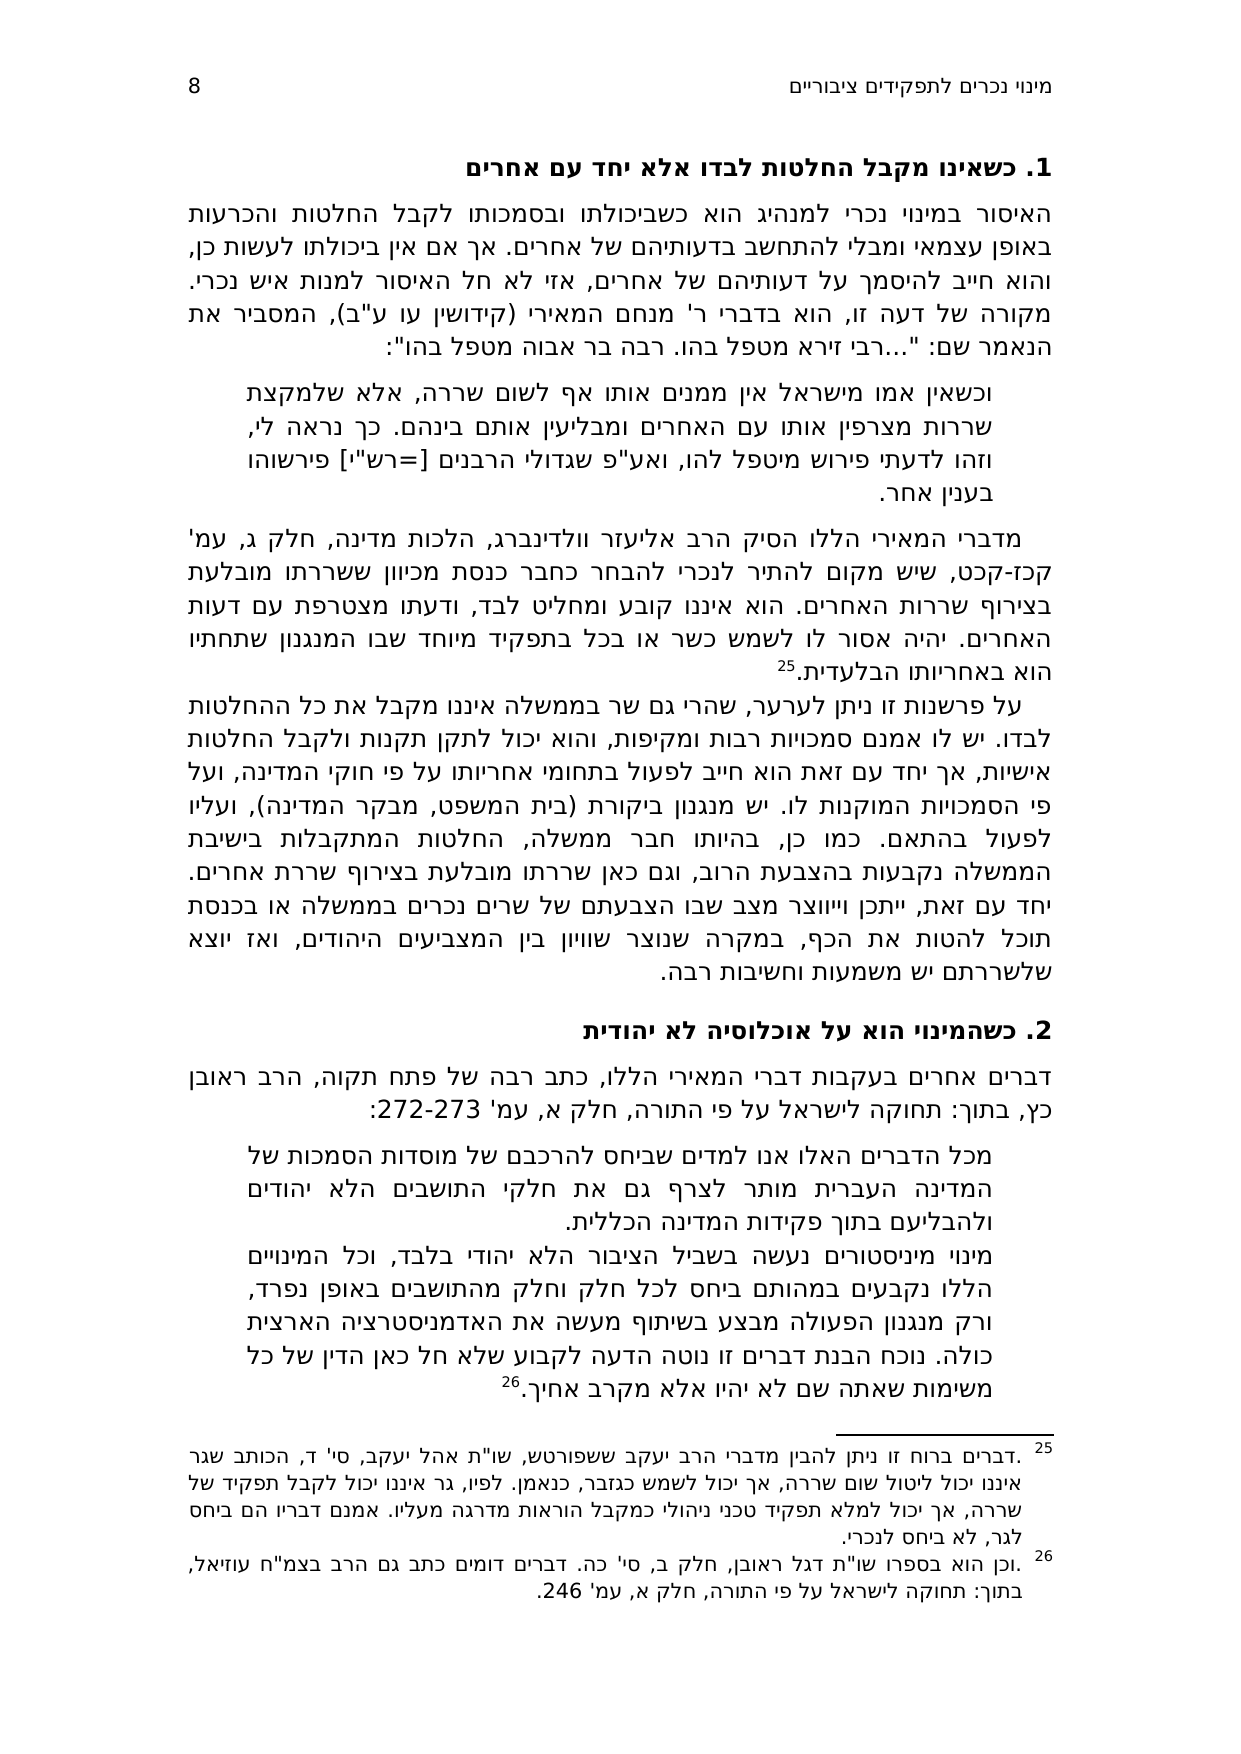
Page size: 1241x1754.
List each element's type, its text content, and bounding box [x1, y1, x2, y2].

text 1. כשאינו מקבל החלטות לבדו אלא יחד עם אחרים [187, 150, 1053, 183]
text וכשאין אמו מישראל אין ממנים אותו אף לשום שררה, אלא שלמקצת שררות מצרפין אותו עם האחרים ומבליעין אותם בינהם. כך נראה לי, וזהו לדעתי פירוש מיטפל להו, ואע"פ שגדולי הרבנים [=רש"י] פירשוהו בענין אחר. [247, 375, 994, 508]
text על פרשנות זו ניתן לערער, שהרי גם שר בממשלה איננו מקבל את כל ההחלטות לבדו. יש לו אמנם סמכויות רבות ומקיפות, והוא יכול לתקן תקנות ולקבל החלטות אישיות, אך יחד עם זאת הוא חייב לפעול בתחומי אחריותו על פי חוקי המדינה, ועל פי הסמכויות המוקנות לו. יש מנגנון ביקורת (בית המשפט, מבקר המדינה), ועליו לפעול בהתאם. כמו כן, בהיותו חבר ממשלה, החלטות המתקבלות בישיבת הממשלה נקבעות בהצבעת הרוב, וגם כאן שררתו מובלעת בצירוף שררת אחרים. יחד עם זאת, ייתכן וייווצר מצב שבו הצבעתם של שרים נכרים בממשלה או בכנסת תוכל להטות את הכף, במקרה שנוצר שוויון בין המצביעים היהודים, ואז יוצא שלשררתם יש משמעות וחשיבות רבה. [187, 687, 1053, 987]
text מדברי המאירי הללו הסיק הרב אליעזר וולדינברג, הלכות מדינה, חלק ג, עמ' קכז-קכט, שיש מקום להתיר לנכרי להבחר כחבר כנסת מכיוון ששררתו מובלעת בצירוף שררות האחרים. הוא איננו קובע ומחליט לבד, ודעתו מצטרפת עם דעות האחרים. יהיה אסור לו לשמש כשר או בכל בתפקיד מיוחד שבו המנגנון שתחתיו הוא באחריותו הבלעדית. [187, 521, 1053, 687]
text מינוי מיניסטורים נעשה בשביל הציבור הלא יהודי בלבד, וכל המינויים הללו נקבעים במהותם ביחס לכל חלק וחלק מהתושבים באופן נפרד, ורק מנגנון הפעולה מבצע בשיתוף מעשה את האדמניסטרציה הארצית כולה. נוכח הבנת דברים זו נוטה הדעה לקבוע שלא חל כאן הדין של כל משימות שאתה שם לא יהיו אלא מקרב אחיך. [247, 1237, 994, 1404]
text 2. כשהמינוי הוא על אוכלוסיה לא יהודית [187, 1012, 1053, 1046]
text מכל הדברים האלו אנו למדים שביחס להרכבם של מוסדות הסמכות של המדינה העברית מותר לצרף גם את חלקי התושבים הלא יהודים ולהבליעם בתוך פקידות המדינה הכללית. [247, 1137, 994, 1237]
text דברים אחרים בעקבות דברי המאירי הללו, כתב רבה של פתח תקוה, הרב ראובן כץ, בתוך: תחוקה לישראל על פי התורה, חלק א, עמ' 272-273: [187, 1058, 1053, 1125]
text האיסור במינוי נכרי למנהיג הוא כשביכולתו ובסמכותו לקבל החלטות והכרעות באופן עצמאי ומבלי להתחשב בדעותיהם של אחרים. אך אם אין ביכולתו לעשות כן, והוא חייב להיסמך על דעותיהם של אחרים, אזי לא חל האיסור למנות איש נכרי. מקורה של דעה זו, הוא בדברי ר' מנחם המאירי (קידושין עו ע"ב), המסביר את הנאמר שם: "...רבי זירא מטפל בהו. רבה בר אבוה מטפל בהו": [187, 196, 1053, 362]
